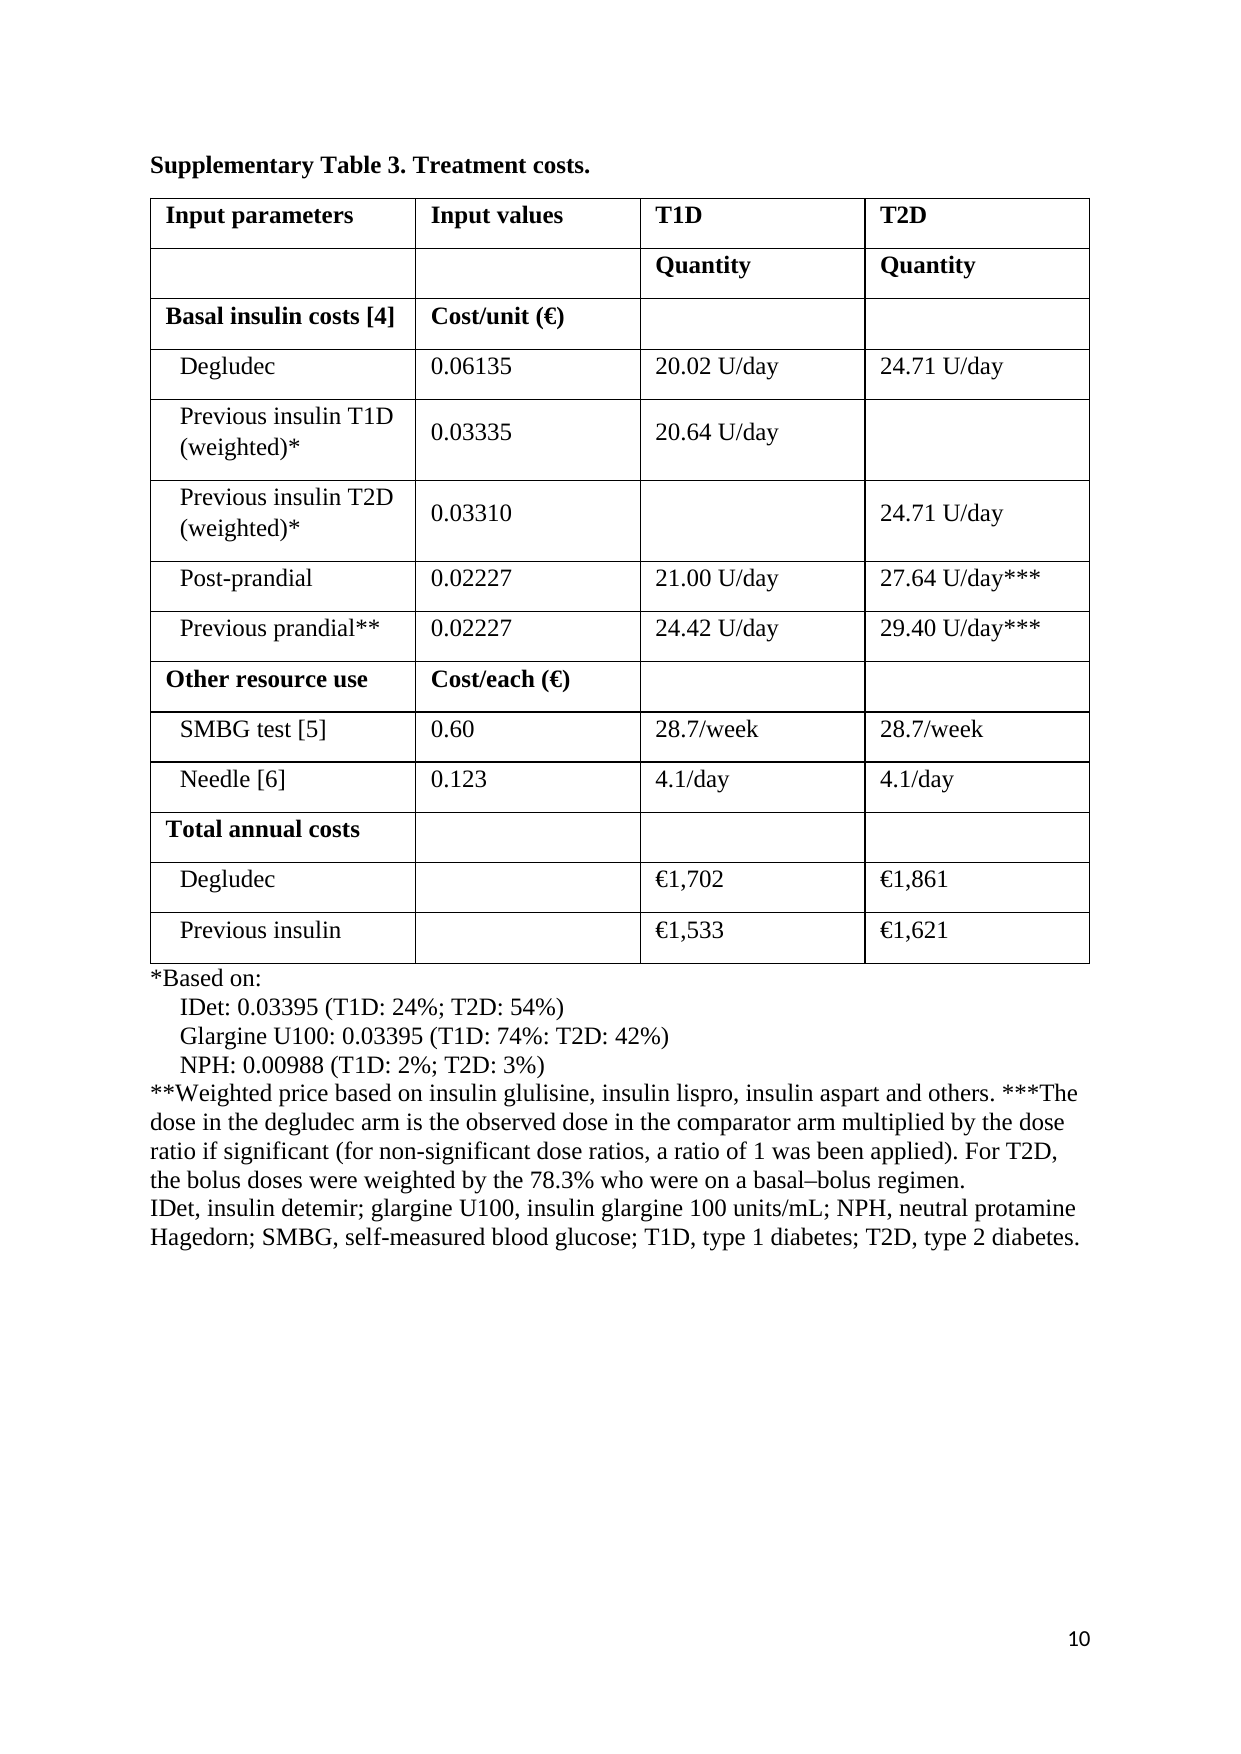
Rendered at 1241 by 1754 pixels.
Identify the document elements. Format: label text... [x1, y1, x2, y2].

text IDet: 0.03395 (T1D: 24%; T2D: 54%) [179, 992, 1090, 1021]
table_cell 20.64 U/day [641, 400, 864, 480]
table_cell 0.02227 [416, 612, 640, 661]
text NPH: 0.00988 (T1D: 2%; T2D: 3%) [179, 1050, 1090, 1078]
text Supplementary Table 3. Treatment costs. [150, 150, 1090, 179]
table_cell Basal insulin costs [4] [151, 299, 415, 348]
table_cell [866, 400, 1089, 480]
table_header Input values [416, 199, 640, 248]
table_cell Cost/each (€) [416, 662, 640, 711]
table_cell 4.1/day [866, 763, 1089, 812]
table_cell [416, 863, 640, 912]
table_cell 0.03310 [416, 481, 640, 561]
table_cell €1,533 [641, 913, 864, 962]
table_cell Cost/unit (€) [416, 299, 640, 348]
table_cell Total annual costs [151, 813, 415, 862]
table_cell [641, 813, 864, 862]
table_cell [641, 481, 864, 561]
table_cell 24.71 U/day [866, 350, 1089, 398]
table_cell 28.7/week [866, 713, 1089, 761]
table_cell 0.123 [416, 763, 640, 812]
table_cell €1,702 [641, 863, 864, 912]
table_cell 27.64 U/day*** [866, 562, 1089, 611]
table_cell Post-prandial [151, 562, 415, 611]
table_header T1D [641, 199, 864, 248]
table_cell [416, 913, 640, 962]
table_cell 24.71 U/day [866, 481, 1089, 561]
table_cell [866, 662, 1089, 711]
table_cell 0.06135 [416, 350, 640, 398]
table_cell SMBG test [5] [151, 713, 415, 761]
table_cell [151, 249, 415, 298]
table_cell Degludec [151, 863, 415, 912]
table_cell [416, 813, 640, 862]
table_cell Previous insulin T1D (weighted)* [151, 400, 415, 480]
table_cell 0.60 [416, 713, 640, 761]
table_cell Previous insulin T2D (weighted)* [151, 481, 415, 561]
table_cell Quantity [866, 249, 1089, 298]
table_cell 24.42 U/day [641, 612, 864, 661]
table_cell Other resource use [151, 662, 415, 711]
table_cell Previous prandial** [151, 612, 415, 661]
text Glargine U100: 0.03395 (T1D: 74%: T2D: 42%) [179, 1021, 1090, 1050]
table_cell [641, 662, 864, 711]
table_cell 20.02 U/day [641, 350, 864, 398]
table_cell Degludec [151, 350, 415, 398]
table_cell 4.1/day [641, 763, 864, 812]
table_cell 29.40 U/day*** [866, 612, 1089, 661]
table_cell [641, 299, 864, 348]
table_cell 28.7/week [641, 713, 864, 761]
table_cell [866, 299, 1089, 348]
table_cell [866, 813, 1089, 862]
table_cell Quantity [641, 249, 864, 298]
table_cell 0.02227 [416, 562, 640, 611]
table_header Input parameters [151, 199, 415, 248]
text **Weighted price based on insulin glulisine, insulin lispro, insulin aspart and others. ***The dose in the degludec arm is the observed dose in the comparator arm multiplied by the dose ratio if significant (for non-significant dose ratios, a ratio of 1 was been applied). For T2D, the bolus doses were weighted by the 78.3% who were on a basal–bolus regimen. [150, 1078, 1090, 1193]
table_cell [416, 249, 640, 298]
table_cell Previous insulin [151, 913, 415, 962]
table_header T2D [866, 199, 1089, 248]
text IDet, insulin detemir; glargine U100, insulin glargine 100 units/mL; NPH, neutral protamine Hagedorn; SMBG, self-measured blood glucose; T1D, type 1 diabetes; T2D, type 2 diabetes. [150, 1193, 1090, 1251]
table_cell Needle [6] [151, 763, 415, 812]
table_cell 0.03335 [416, 400, 640, 480]
table_cell €1,861 [866, 863, 1089, 912]
table_cell 21.00 U/day [641, 562, 864, 611]
text *Based on: [150, 964, 1090, 992]
table_cell €1,621 [866, 913, 1089, 962]
